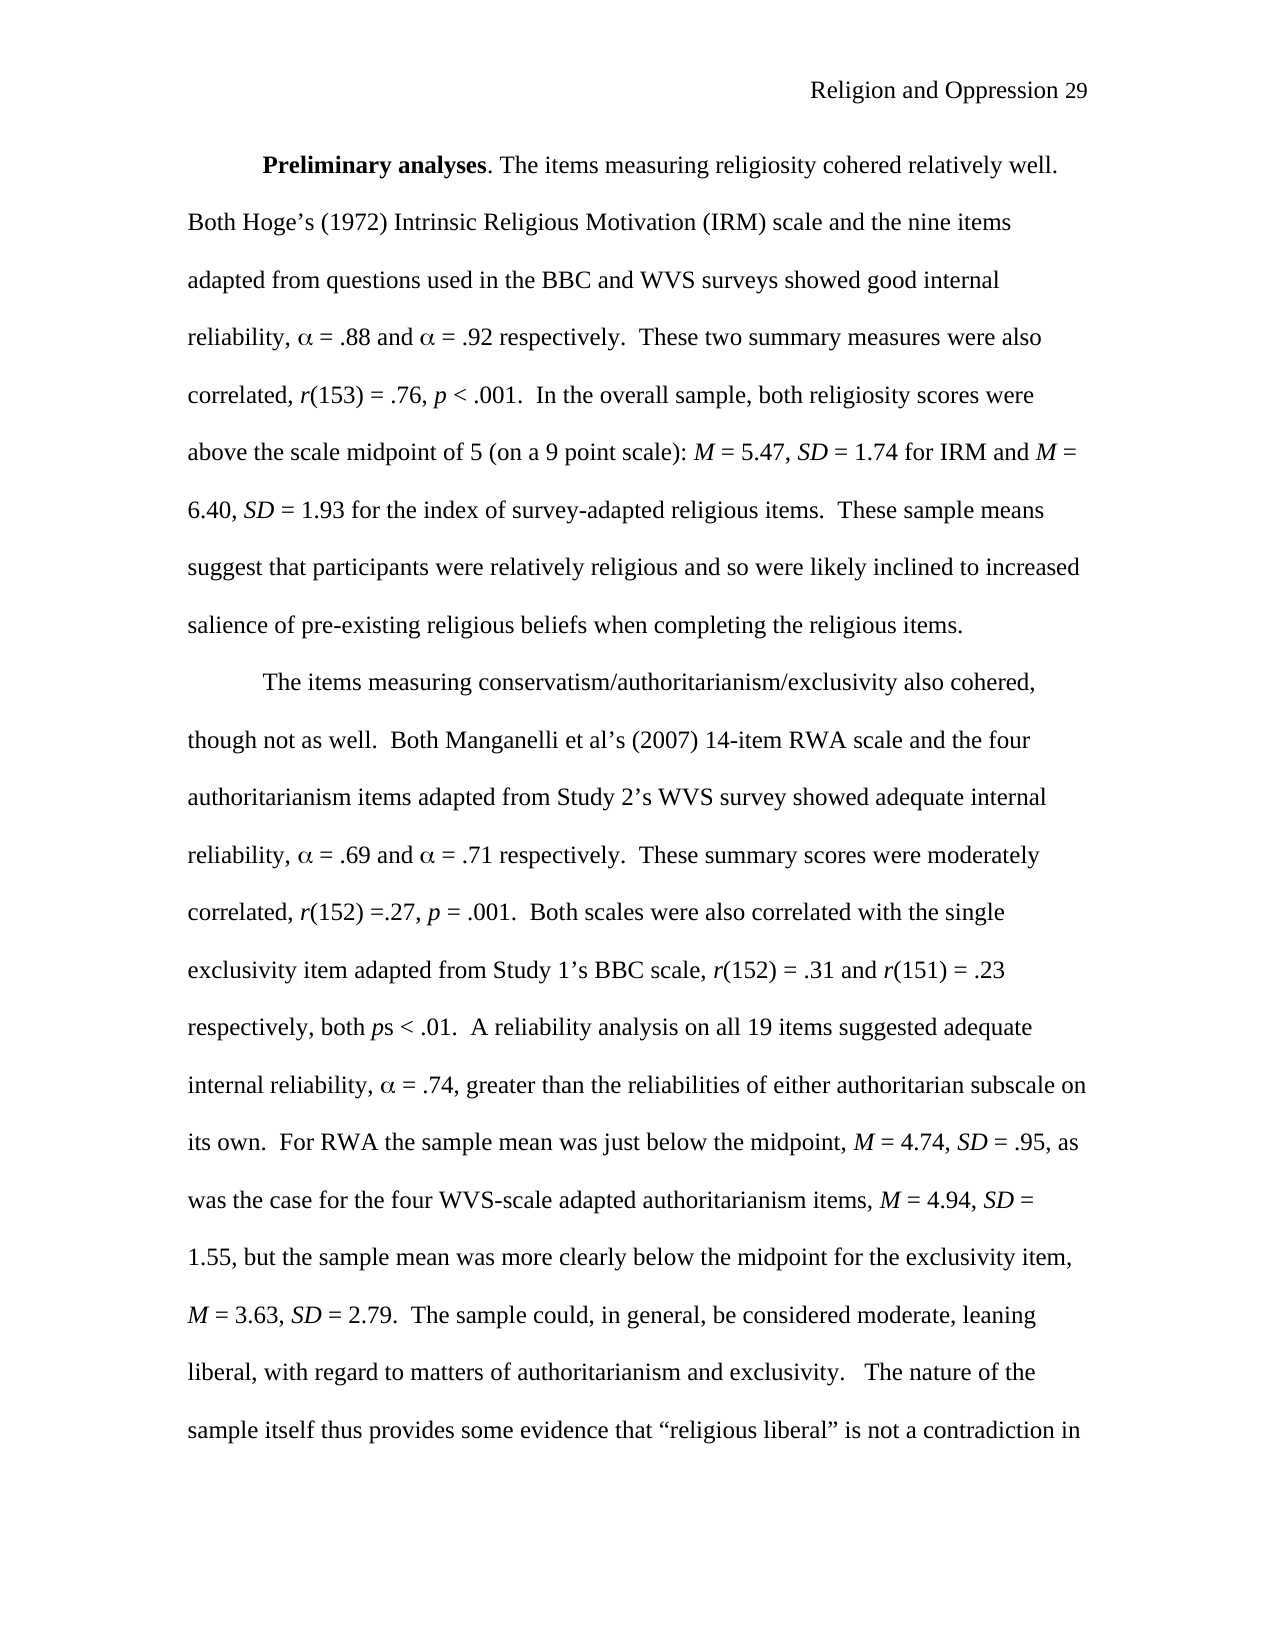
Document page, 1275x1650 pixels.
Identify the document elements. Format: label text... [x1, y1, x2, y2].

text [187, 667, 1087, 1444]
text Preliminary analyses. The items measuring religiosity cohered relatively well. Both Hoge’s (1972) Intrinsic Religious Motivation (IRM) scale and the nine items adapted from questions used in the BBC and WVS surveys showed good internal reliability, = .88 and = .92 respectively. These two summary measures were also correlated, r(153) = .76, p < .001. In the overall sample, both religiosity scores were above the scale midpoint of 5 (on a 9 point scale): M = 5.47, SD = 1.74 for IRM and M = 6.40, SD = 1.93 for the index of survey-adapted religious items. These sample means suggest that participants were relatively religious and so were likely inclined to increased salience of pre-existing religious beliefs when completing the religious items. [187, 150, 1087, 639]
